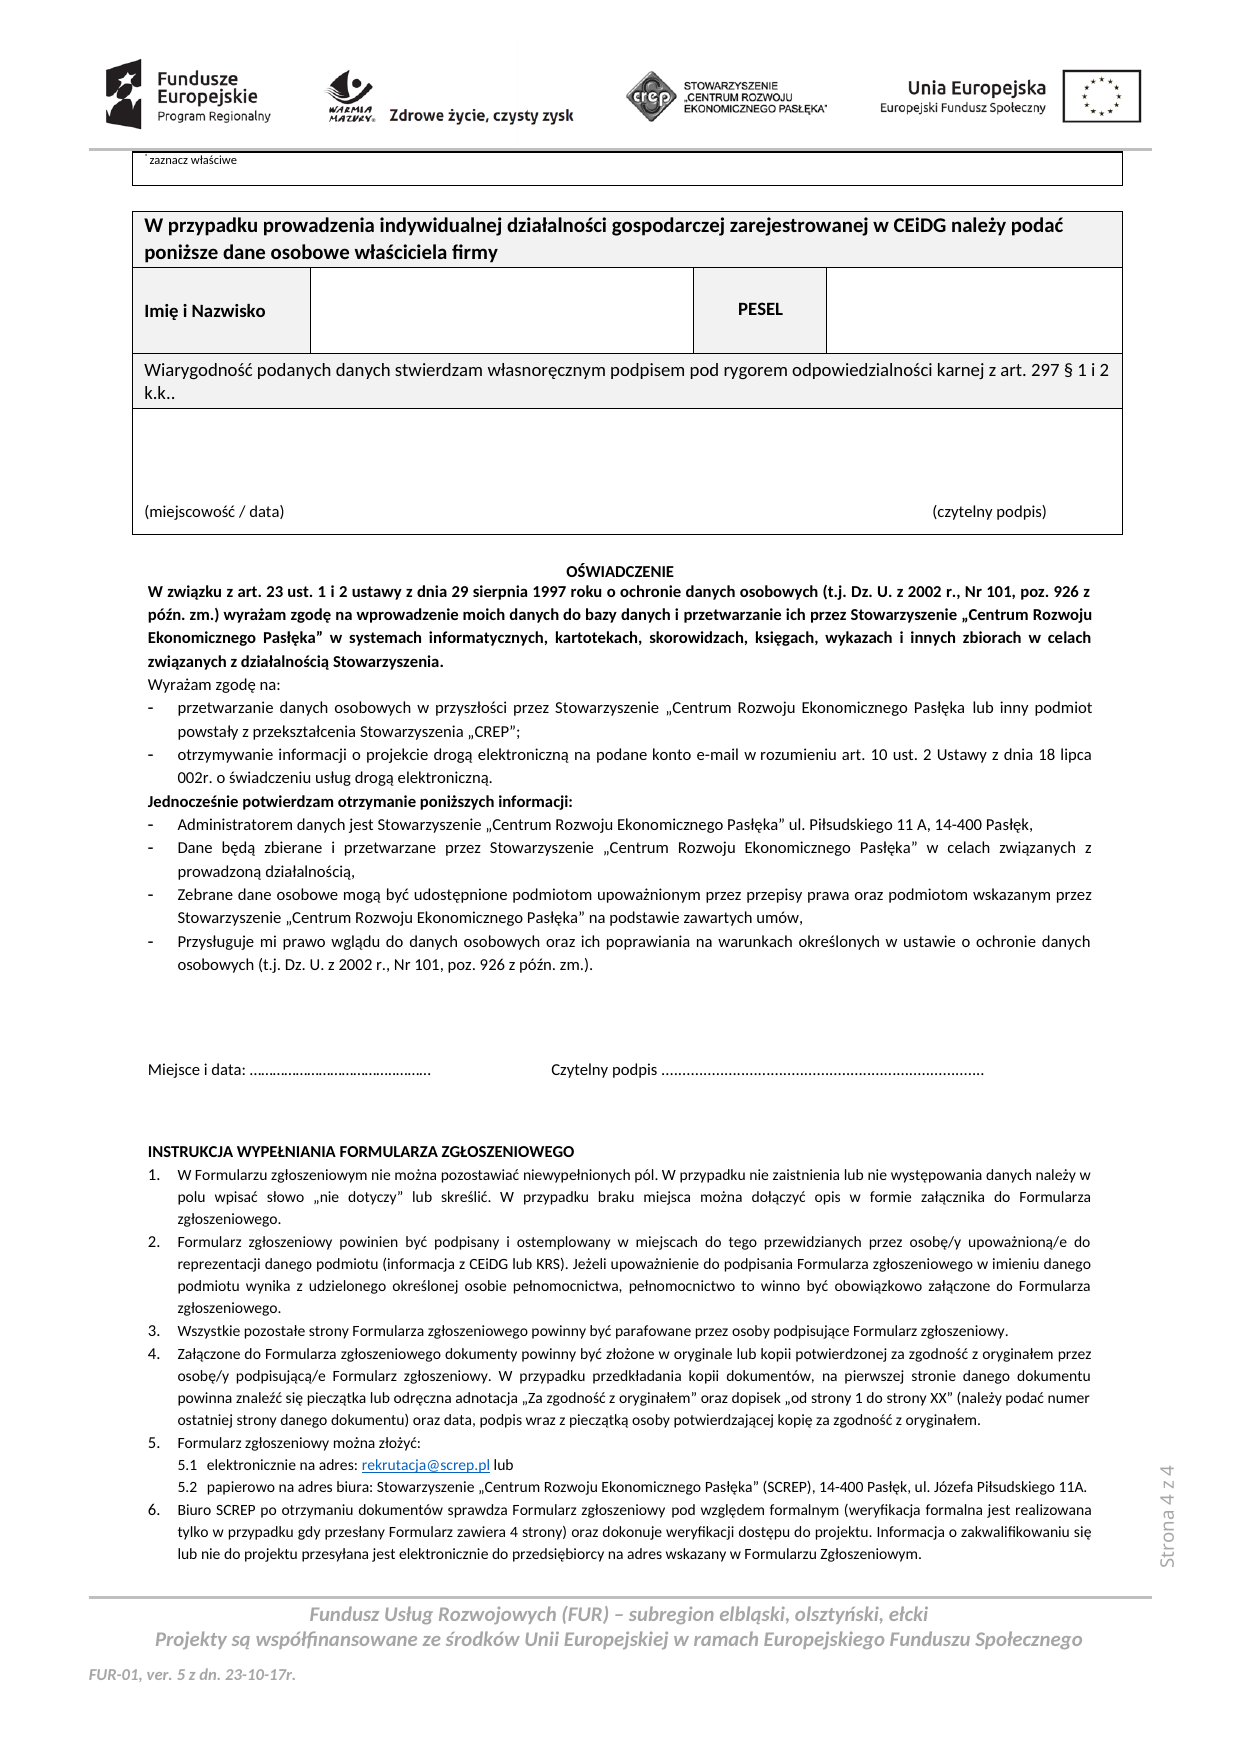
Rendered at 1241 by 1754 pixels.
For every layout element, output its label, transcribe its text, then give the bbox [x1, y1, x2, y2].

list Administratorem danych jest Stowarzyszenie „Centrum Rozwoju Ekonomicznego Pasłęka” ul. Piłsudskiego 11 A, 14-400 Pasłęk, [148, 814, 1093, 835]
list Biuro SCREP po otrzymaniu dokumentów sprawdza Formularz zgłoszeniowy pod względem formalnym (weryfikacja formalna jest realizowana tylko w przypadku gdy przesłany Formularz zawiera 4 strony) oraz dokonuje weryfikacji dostępu do projektu. Informacja o zakwalifikowaniu się lub nie do projektu przesyłana jest elektronicznie do przedsiębiorcy na adres wskazany w Formularzu Zgłoszeniowym. [148, 1499, 1093, 1563]
table_cell [311, 268, 693, 353]
picture [88, 41, 1158, 147]
list otrzymywanie informacji o projekcie drogą elektroniczną na podane konto e-mail w rozumieniu art. 10 ust. 2 Ustawy z dnia 18 lipca 002r. o świadczeniu usług drogą elektroniczną. [148, 744, 1093, 788]
table_cell Wiarygodność podanych danych stwierdzam własnoręcznym podpisem pod rygorem odpowiedzialności karnej z art. 297 § 1 i 2 k.k.. [133, 354, 1122, 408]
table_cell Imię i Nazwisko [133, 268, 310, 353]
text Miejsce i data: ………………………………..……… Czytelny podpis ............................................................................. [148, 1059, 1093, 1079]
list Przysługuje mi prawo wglądu do danych osobowych oraz ich poprawiania na warunkach określonych w ustawie o ochronie danych osobowych (t.j. Dz. U. z 2002 r., Nr 101, poz. 926 z późn. zm.). [148, 931, 1093, 975]
table_cell [827, 268, 1122, 353]
list Formularz zgłoszeniowy można złożyć: [148, 1432, 1093, 1453]
list przetwarzanie danych osobowych w przyszłości przez Stowarzyszenie „Centrum Rozwoju Ekonomicznego Pasłęka lub inny podmiot powstały z przekształcenia Stowarzyszenia „CREP”; [148, 698, 1093, 741]
list Zebrane dane osobowe mogą być udostępnione podmiotom upoważnionym przez przepisy prawa oraz podmiotom wskazanym przez Stowarzyszenie „Centrum Rozwoju Ekonomicznego Pasłęka” na podstawie zawartych umów, [148, 884, 1093, 928]
text W związku z art. 23 ust. 1 i 2 ustawy z dnia 29 sierpnia 1997 roku o ochronie danych osobowych (t.j. Dz. U. z 2002 r., Nr 101, poz. 926 z późn. zm.) wyrażam zgodę na wprowadzenie moich danych do bazy danych i przetwarzanie ich przez Stowarzyszenie „Centrum Rozwoju Ekonomicznego Pasłęka” w systemach informatycznych, kartotekach, skorowidzach, księgach, wykazach i innych zbiorach w celach związanych z działalnością Stowarzyszenia. [148, 581, 1093, 671]
list Wszystkie pozostałe strony Formularza zgłoszeniowego powinny być parafowane przez osoby podpisujące Formularz zgłoszeniowy. [148, 1320, 1093, 1341]
table_cell (miejscowość / data) (czytelny podpis) [133, 409, 1122, 534]
text INSTRUKCJA WYPEŁNIANIA FORMULARZA ZGŁOSZENIOWEGO [148, 1141, 1093, 1162]
list papierowo na adres biura: Stowarzyszenie „Centrum Rozwoju Ekonomicznego Pasłęka” (SCREP), 14-400 Pasłęk, ul. Józefa Piłsudskiego 11A. [177, 1477, 1093, 1497]
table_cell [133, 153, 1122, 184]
table_header W przypadku prowadzenia indywidualnej działalności gospodarczej zarejestrowanej w CEiDG należy podać poniższe dane osobowe właściciela firmy [133, 212, 1122, 267]
list elektronicznie na adres: rekrutacja@screp.pl lub [177, 1456, 1093, 1475]
list Formularz zgłoszeniowy powinien być podpisany i ostemplowany w miejscach do tego przewidzianych przez osobę/y upoważnioną/e do reprezentacji danego podmiotu (informacja z CEiDG lub KRS). Jeżeli upoważnienie do podpisania Formularza zgłoszeniowego w imieniu danego podmiotu wynika z udzielonego określonej osobie pełnomocnictwa, pełnomocnictwo to winno być obowiązkowo załączone do Formularza zgłoszeniowego. [148, 1231, 1093, 1317]
text Jednocześnie potwierdzam otrzymanie poniższych informacji: [148, 791, 1093, 811]
list Dane będą zbierane i przetwarzane przez Stowarzyszenie „Centrum Rozwoju Ekonomicznego Pasłęka” w celach związanych z prowadzoną działalnością, [148, 838, 1093, 881]
text Wyrażam zgodę na: [148, 674, 1093, 695]
table_cell PESEL [694, 268, 826, 353]
text OŚWIADCZENIE [148, 561, 1093, 581]
list W Formularzu zgłoszeniowym nie można pozostawiać niewypełnionych pól. W przypadku nie zaistnienia lub nie występowania danych należy w polu wpisać słowo „nie dotyczy” lub skreślić. W przypadku braku miejsca można dołączyć opis w formie załącznika do Formularza zgłoszeniowego. [148, 1164, 1093, 1229]
list Załączone do Formularza zgłoszeniowego dokumenty powinny być złożone w oryginale lub kopii potwierdzonej za zgodność z oryginałem przez osobę/y podpisującą/e Formularz zgłoszeniowy. W przypadku przedkładania kopii dokumentów, na pierwszej stronie danego dokumentu powinna znaleźć się pieczątka lub odręczna adnotacja „Za zgodność z oryginałem” oraz dopisek „od strony 1 do strony XX” (należy podać numer ostatniej strony danego dokumentu) oraz data, podpis wraz z pieczątką osoby potwierdzającej kopię za zgodność z oryginałem. [148, 1343, 1093, 1429]
